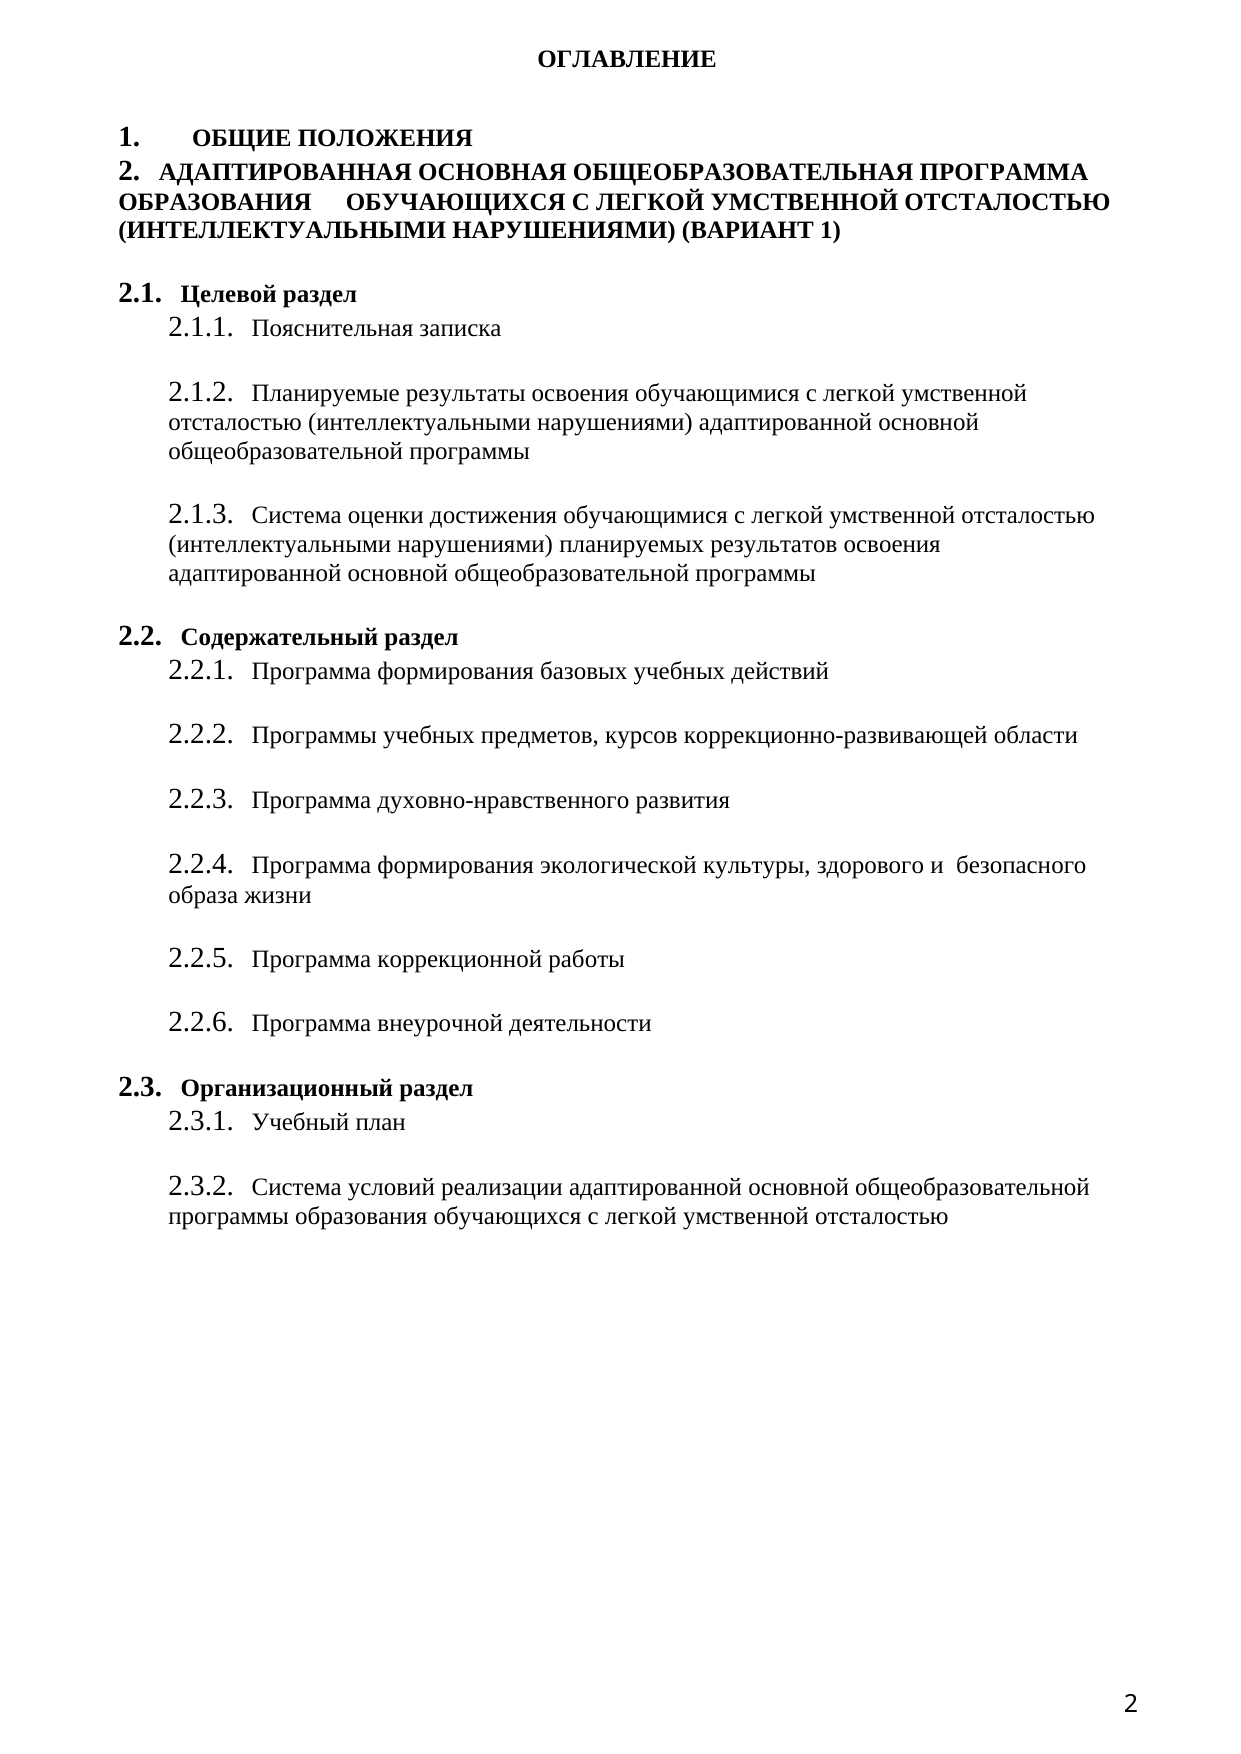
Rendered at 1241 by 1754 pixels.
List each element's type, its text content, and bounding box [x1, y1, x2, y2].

text Программа внеурочной деятельности [168, 1004, 1117, 1038]
text Система условий реализации адаптированной основной общеобразовательной программы образования обучающихся с легкой умственной отсталостью [168, 1168, 1117, 1230]
list Содержательный раздел [118, 618, 1138, 652]
text Программа формирования экологической культуры, здорового и безопасного образа жизни [168, 846, 1117, 908]
list АДАПТИРОВАННАЯ ОСНОВНАЯ ОБЩЕОБРАЗОВАТЕЛЬНАЯ ПРОГРАММА ОБРАЗОВАНИЯ ОБУЧАЮЩИХСЯ С ЛЕГКОЙ УМСТВЕННОЙ ОТСТАЛОСТЬЮ (ИНТЕЛЛЕКТУАЛЬНЫМИ НАРУШЕНИЯМИ) (ВАРИАНТ 1) [118, 153, 1138, 244]
text Программа духовно-нравственного развития [168, 781, 1117, 815]
text Учебный план [168, 1103, 1117, 1136]
text ОГЛАВЛЕНИЕ [118, 44, 1136, 73]
text Программа коррекционной работы [168, 940, 1117, 973]
list ОБЩИЕ ПОЛОЖЕНИЯ [118, 119, 1138, 153]
text Пояснительная записка [168, 309, 1117, 342]
text Программа формирования базовых учебных действий [168, 652, 1117, 685]
list Организационный раздел [118, 1069, 1138, 1103]
text Программы учебных предметов, курсов коррекционно-развивающей области [168, 717, 1117, 750]
text Планируемые результаты освоения обучающимися с легкой умственной отсталостью (интеллектуальными нарушениями) адаптированной основной общеобразовательной программы [168, 374, 1117, 465]
list Целевой раздел [118, 275, 1138, 309]
text Система оценки достижения обучающимися с легкой умственной отсталостью (интеллектуальными нарушениями) планируемых результатов освоения адаптированной основной общеобразовательной программы [168, 496, 1117, 587]
